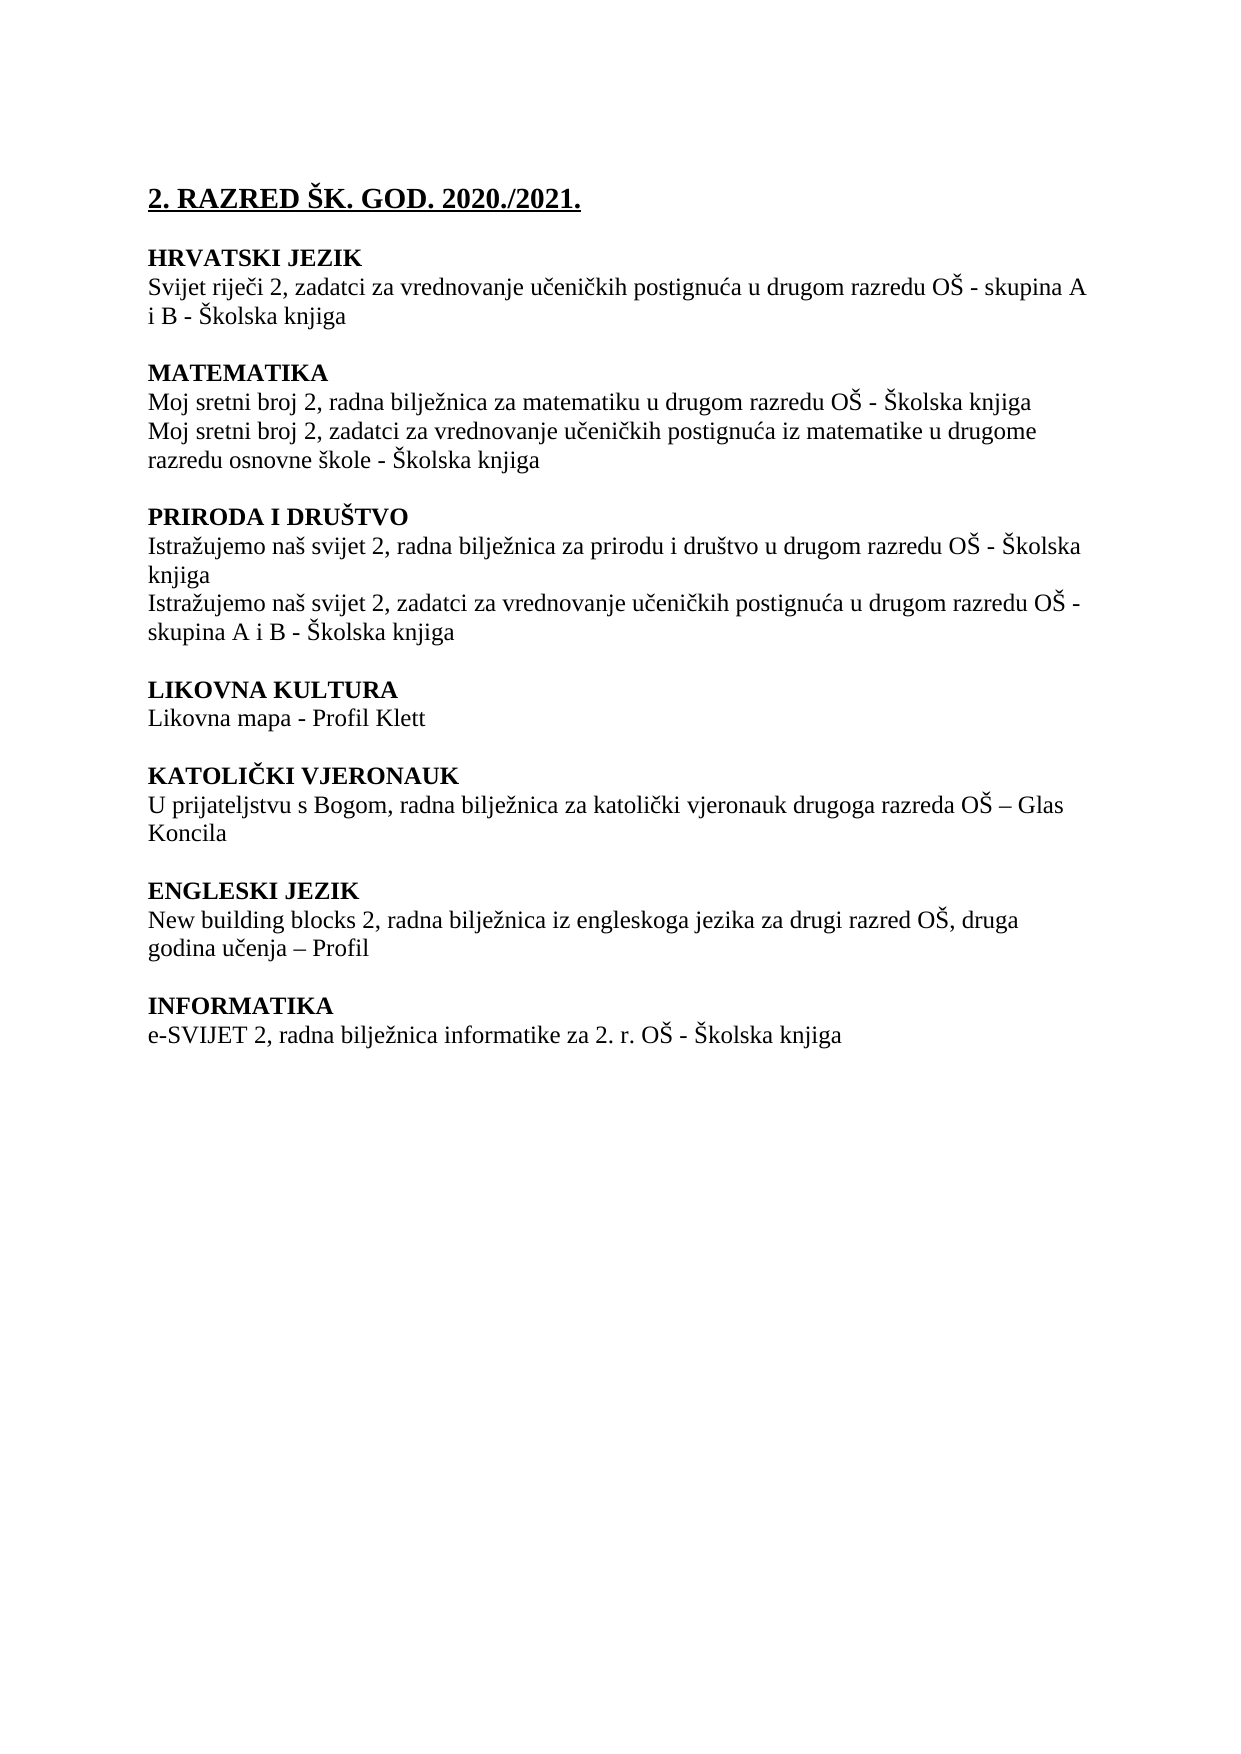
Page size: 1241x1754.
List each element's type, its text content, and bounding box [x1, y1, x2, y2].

text Likovna mapa - Profil Klett [148, 703, 1093, 732]
text MATEMATIKA [148, 358, 1093, 387]
text HRVATSKI JEZIK [148, 243, 1093, 272]
text KATOLIČKI VJERONAUK [148, 761, 1093, 790]
text New building blocks 2, radna bilježnica iz engleskoga jezika za drugi razred OŠ, druga godina učenja – Profil [148, 905, 1093, 962]
text LIKOVNA KULTURA [148, 675, 1093, 703]
text INFORMATIKA [148, 991, 1093, 1020]
text Moj sretni broj 2, zadatci za vrednovanje učeničkih postignuća iz matematike u drugome razredu osnovne škole - Školska knjiga [148, 416, 1093, 473]
text 2. RAZRED ŠK. GOD. 2020./2021. [148, 181, 1093, 215]
text Svijet riječi 2, zadatci za vrednovanje učeničkih postignuća u drugom razredu OŠ - skupina A i B - Školska knjiga [148, 272, 1093, 330]
text Moj sretni broj 2, radna bilježnica za matematiku u drugom razredu OŠ - Školska knjiga [148, 387, 1093, 416]
text e-SVIJET 2, radna bilježnica informatike za 2. r. OŠ - Školska knjiga [148, 1020, 1093, 1048]
text Istražujemo naš svijet 2, radna bilježnica za prirodu i društvo u drugom razredu OŠ - Školska knjiga [148, 531, 1093, 588]
text ENGLESKI JEZIK [148, 876, 1093, 905]
text U prijateljstvu s Bogom, radna bilježnica za katolički vjeronauk drugoga razreda OŠ – Glas Koncila [148, 790, 1093, 847]
text PRIRODA I DRUŠTVO [148, 502, 1093, 531]
text Istražujemo naš svijet 2, zadatci za vrednovanje učeničkih postignuća u drugom razredu OŠ - skupina A i B - Školska knjiga [148, 588, 1093, 646]
